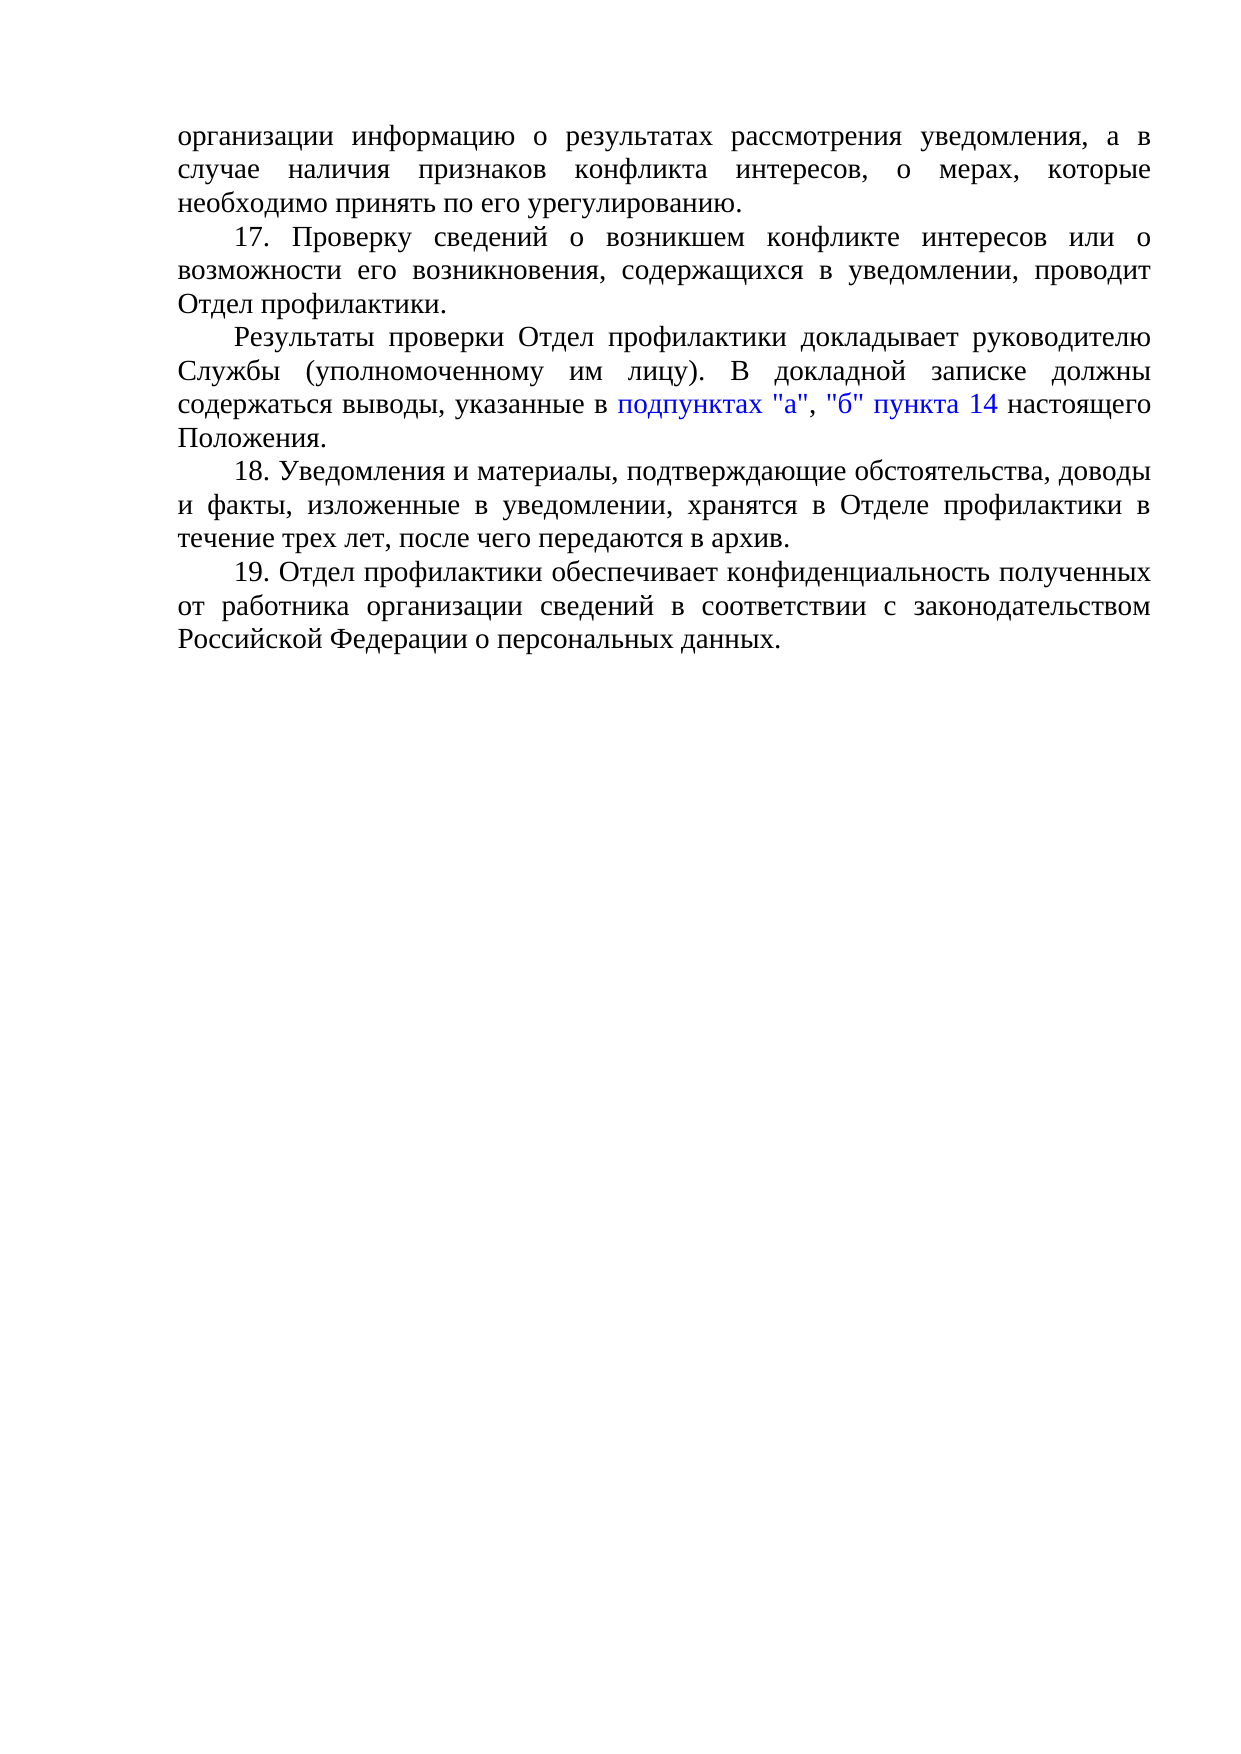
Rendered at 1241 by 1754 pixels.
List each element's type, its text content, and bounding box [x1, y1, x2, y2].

text 18. Уведомления и материалы, подтверждающие обстоятельства, доводы и факты, изложенные в уведомлении, хранятся в Отделе профилактики в течение трех лет, после чего передаются в архив. [177, 453, 1152, 554]
text 19. Отдел профилактики обеспечивает конфиденциальность полученных от работника организации сведений в соответствии с законодательством Российской Федерации о персональных данных. [177, 554, 1152, 655]
text Результаты проверки Отдел профилактики докладывает руководителю Службы (уполномоченному им лицу). В докладной записке должны содержаться выводы, указанные в подпунктах "а", "б" пункта 14 настоящего Положения. [177, 319, 1152, 453]
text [177, 118, 1152, 219]
text 17. Проверку сведений о возникшем конфликте интересов или о возможности его возникновения, содержащихся в уведомлении, проводит Отдел профилактики. [177, 219, 1152, 319]
